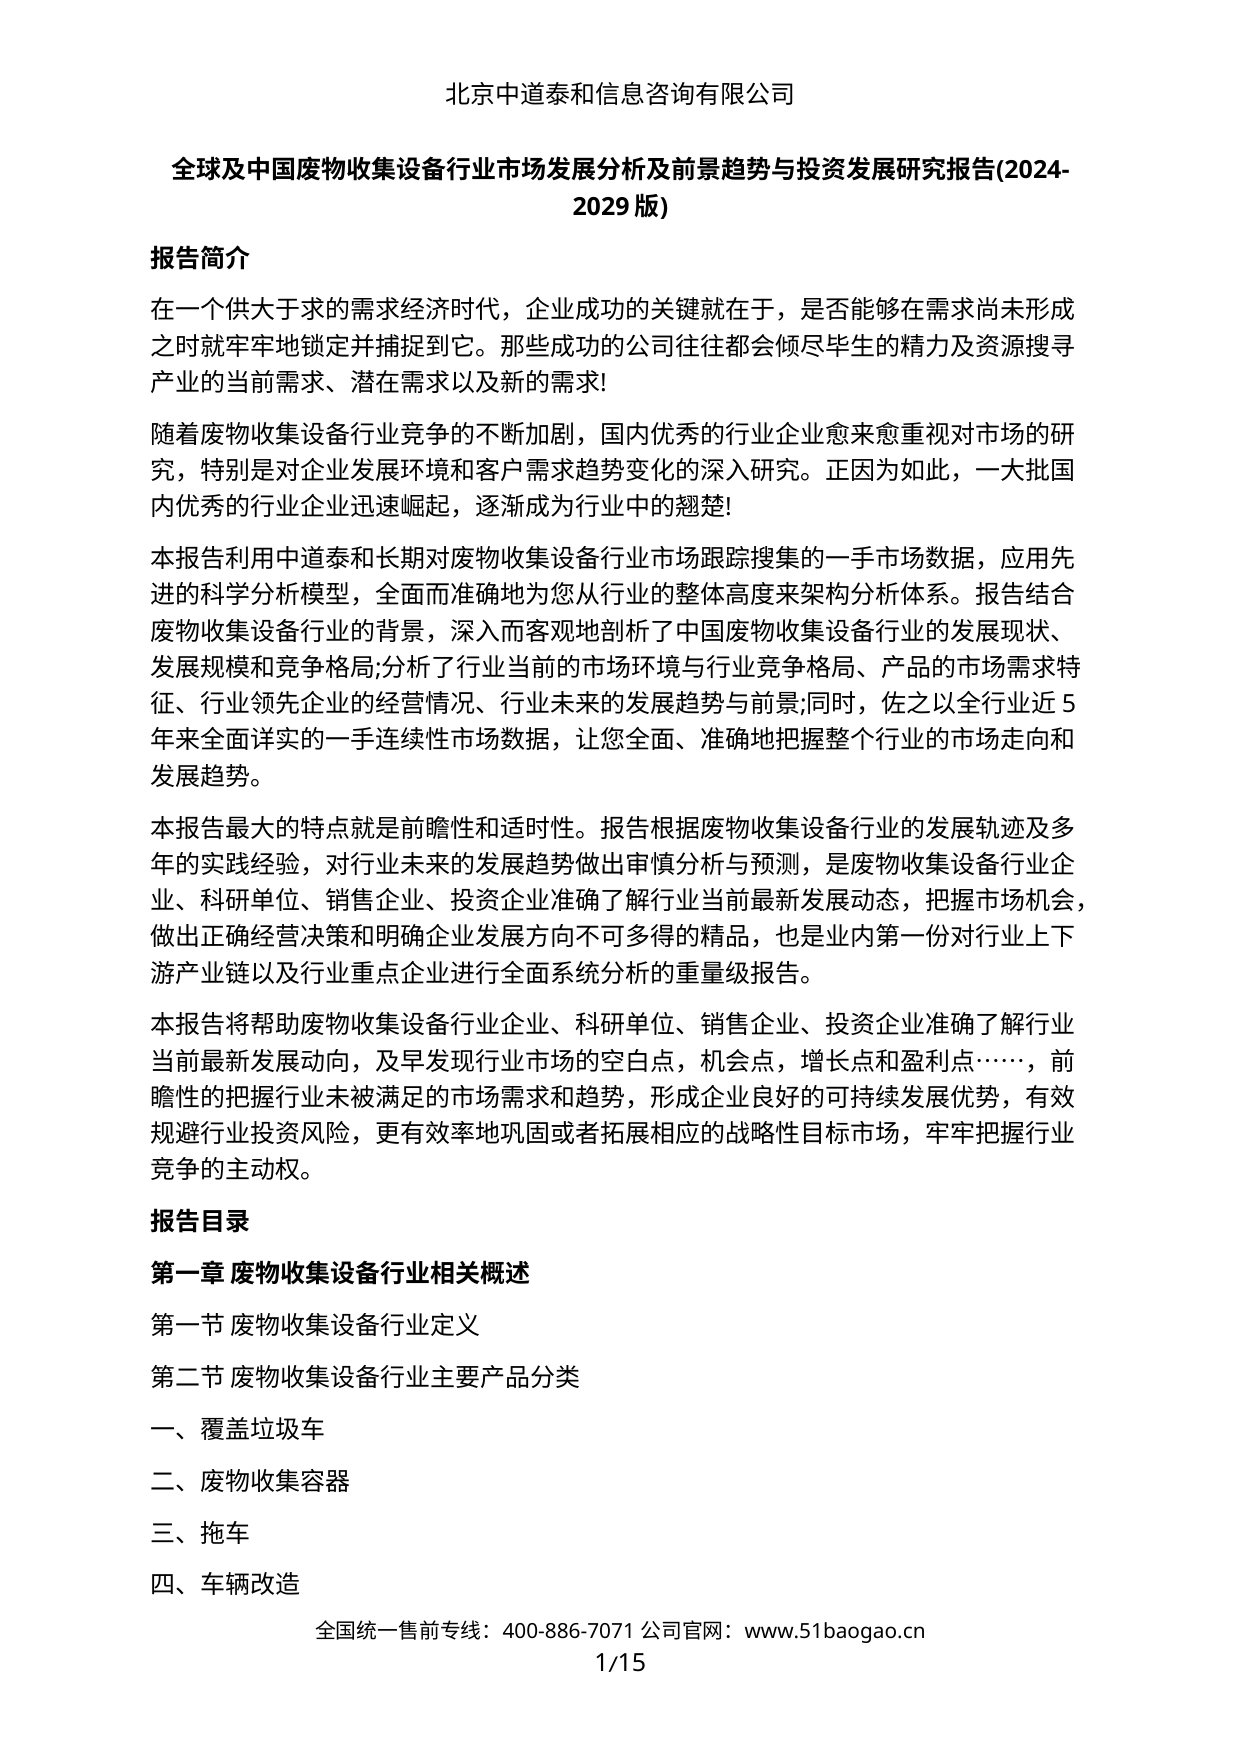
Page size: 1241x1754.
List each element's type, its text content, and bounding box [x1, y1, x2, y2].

text 四、车辆改造 [150, 1565, 1090, 1601]
text 第一节 废物收集设备行业定义 [150, 1306, 1090, 1342]
text 第一章 废物收集设备行业相关概述 [150, 1254, 1090, 1290]
text 本报告最大的特点就是前瞻性和适时性。报告根据废物收集设备行业的发展轨迹及多年的实践经验，对行业未来的发展趋势做出审慎分析与预测，是废物收集设备行业企业、科研单位、销售企业、投资企业准确了解行业当前最新发展动态，把握市场机会，做出正确经营决策和明确企业发展方向不可多得的精品，也是业内第一份对行业上下游产业链以及行业重点企业进行全面系统分析的重量级报告。 [150, 808, 1090, 989]
text 全球及中国废物收集设备行业市场发展分析及前景趋势与投资发展研究报告(2024-2029版) [150, 150, 1090, 222]
text 本报告将帮助废物收集设备行业企业、科研单位、销售企业、投资企业准确了解行业当前最新发展动向，及早发现行业市场的空白点，机会点，增长点和盈利点……，前瞻性的把握行业未被满足的市场需求和趋势，形成企业良好的可持续发展优势，有效规避行业投资风险，更有效率地巩固或者拓展相应的战略性目标市场，牢牢把握行业竞争的主动权。 [150, 1005, 1090, 1186]
text 三、拖车 [150, 1513, 1090, 1549]
text 一、覆盖垃圾车 [150, 1409, 1090, 1446]
text 在一个供大于求的需求经济时代，企业成功的关键就在于，是否能够在需求尚未形成之时就牢牢地锁定并捕捉到它。那些成功的公司往往都会倾尽毕生的精力及资源搜寻产业的当前需求、潜在需求以及新的需求! [150, 290, 1090, 399]
text 二、废物收集容器 [150, 1461, 1090, 1497]
text 报告目录 [150, 1202, 1090, 1238]
text 第二节 废物收集设备行业主要产品分类 [150, 1357, 1090, 1394]
text 报告简介 [150, 238, 1090, 274]
text 本报告利用中道泰和长期对废物收集设备行业市场跟踪搜集的一手市场数据，应用先进的科学分析模型，全面而准确地为您从行业的整体高度来架构分析体系。报告结合废物收集设备行业的背景，深入而客观地剖析了中国废物收集设备行业的发展现状、发展规模和竞争格局;分析了行业当前的市场环境与行业竞争格局、产品的市场需求特征、行业领先企业的经营情况、行业未来的发展趋势与前景;同时，佐之以全行业近5年来全面详实的一手连续性市场数据，让您全面、准确地把握整个行业的市场走向和发展趋势。 [150, 539, 1090, 792]
text 随着废物收集设备行业竞争的不断加剧，国内优秀的行业企业愈来愈重视对市场的研究，特别是对企业发展环境和客户需求趋势变化的深入研究。正因为如此，一大批国内优秀的行业企业迅速崛起，逐渐成为行业中的翘楚! [150, 414, 1090, 523]
